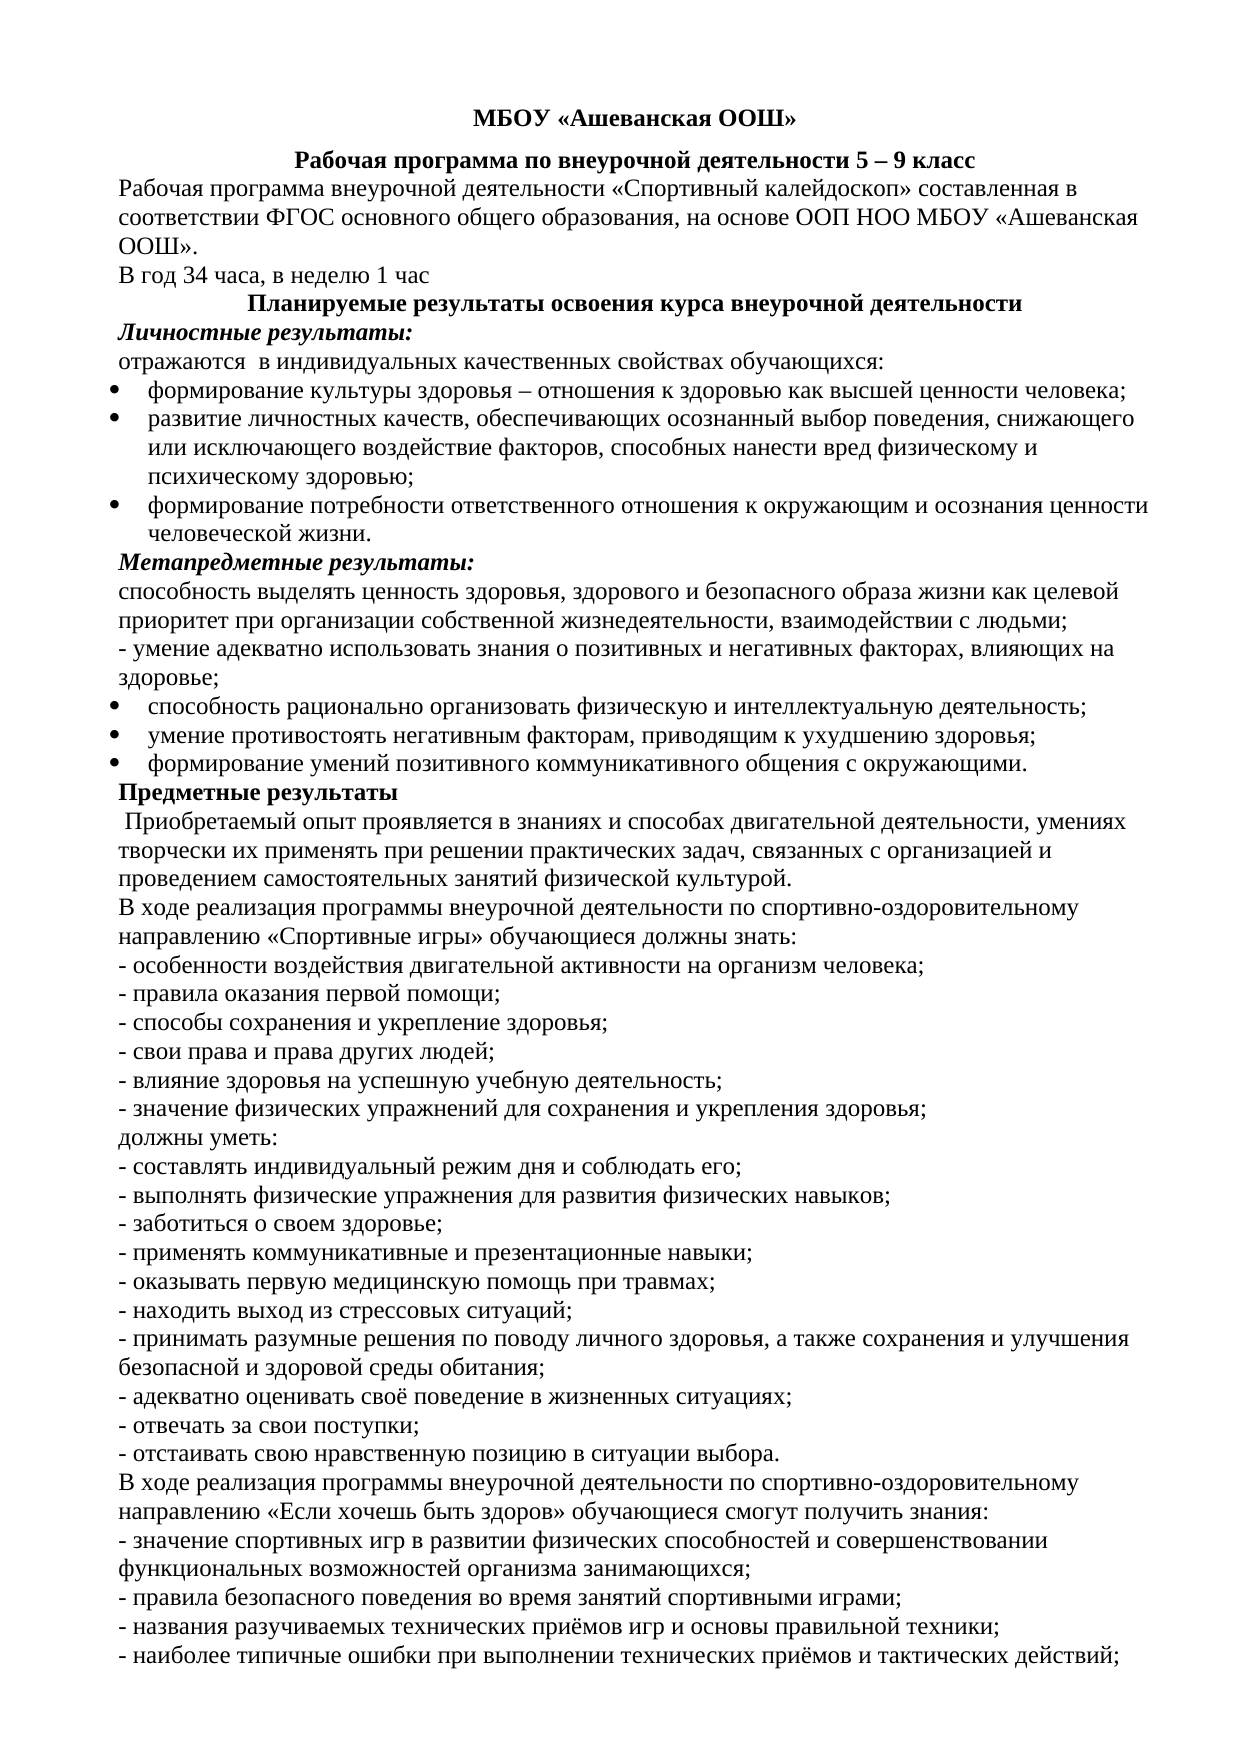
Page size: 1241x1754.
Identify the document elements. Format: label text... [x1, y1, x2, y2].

text Личностные результаты: [118, 317, 1152, 346]
text - принимать разумные решения по поводу личного здоровья, а также сохранения и улучшения безопасной и здоровой среды обитания; [118, 1323, 1152, 1381]
text - составлять индивидуальный режим дня и соблюдать его; [118, 1151, 1152, 1180]
text В ходе реализация программы внеурочной деятельности по спортивно-оздоровительному направлению «Если хочешь быть здоров» обучающиеся смогут получить знания: [118, 1467, 1152, 1525]
text - умение адекватно использовать знания о позитивных и негативных факторах, влияющих на здоровье; [118, 633, 1152, 691]
text В год 34 часа, в неделю 1 час [118, 260, 1152, 288]
text Рабочая программа внеурочной деятельности «Спортивный калейдоскоп» составленная в соответствии ФГОС основного общего образования, на основе ООП НОО МБОУ «Ашеванская ООШ». [118, 173, 1152, 260]
text МБОУ «Ашеванская ООШ» [118, 103, 1152, 132]
text - отстаивать свою нравственную позицию в ситуации выбора. [118, 1438, 1152, 1467]
text - свои права и права других людей; [118, 1036, 1152, 1065]
text - адекватно оценивать своё поведение в жизненных ситуациях; [118, 1381, 1152, 1410]
text В ходе реализация программы внеурочной деятельности по спортивно-оздоровительному направлению «Спортивные игры» обучающиеся должны знать: [118, 892, 1152, 950]
text - способы сохранения и укрепление здоровья; [118, 1007, 1152, 1036]
text - значение спортивных игр в развитии физических способностей и совершенствовании функциональных возможностей организма занимающихся; [118, 1525, 1152, 1582]
text - отвечать за свои поступки; [118, 1410, 1152, 1438]
list формирование умений позитивного коммуникативного общения с окружающими. [110, 748, 1152, 777]
text - влияние здоровья на успешную учебную деятельность; [118, 1065, 1152, 1093]
text - заботиться о своем здоровье; [118, 1208, 1152, 1237]
text - оказывать первую медицинскую помощь при травмах; [118, 1266, 1152, 1295]
text должны уметь: [118, 1122, 1152, 1151]
list формирование потребности ответственного отношения к окружающим и осознания ценности человеческой жизни. [110, 490, 1152, 547]
text - применять коммуникативные и презентационные навыки; [118, 1237, 1152, 1266]
list развитие личностных качеств, обеспечивающих осознанный выбор поведения, снижающего или исключающего воздействие факторов, способных нанести вред физическому и психическому здоровью; [110, 403, 1152, 490]
text - находить выход из стрессовых ситуаций; [118, 1295, 1152, 1323]
text отражаются в индивидуальных качественных свойствах обучающихся: [118, 346, 1152, 375]
text Предметные результаты [118, 777, 1152, 806]
text - правила безопасного поведения во время занятий спортивными играми; [118, 1582, 1152, 1611]
text Рабочая программа по внеурочной деятельности 5 – 9 класс [118, 145, 1152, 173]
text - значение физических упражнений для сохранения и укрепления здоровья; [118, 1093, 1152, 1122]
text - названия разучиваемых технических приёмов игр и основы правильной техники; [118, 1611, 1152, 1640]
text - наиболее типичные ошибки при выполнении технических приёмов и тактических действий; [118, 1640, 1152, 1668]
list способность рационально организовать физическую и интеллектуальную деятельность; [110, 691, 1152, 720]
text способность выделять ценность здоровья, здорового и безопасного образа жизни как целевой приоритет при организации собственной жизнедеятельности, взаимодействии с людьми; [118, 576, 1152, 633]
text - выполнять физические упражнения для развития физических навыков; [118, 1180, 1152, 1208]
text Приобретаемый опыт проявляется в знаниях и способах двигательной деятельности, умениях творчески их применять при решении практических задач, связанных с организацией и проведением самостоятельных занятий физической культурой. [118, 806, 1152, 892]
list формирование культуры здоровья – отношения к здоровью как высшей ценности человека; [110, 375, 1152, 403]
text Метапредметные результаты: [118, 547, 1152, 576]
text - правила оказания первой помощи; [118, 978, 1152, 1007]
list умение противостоять негативным факторам, приводящим к ухудшению здоровья; [110, 720, 1152, 748]
text Планируемые результаты освоения курса внеурочной деятельности [118, 288, 1152, 317]
text - особенности воздействия двигательной активности на организм человека; [118, 950, 1152, 978]
